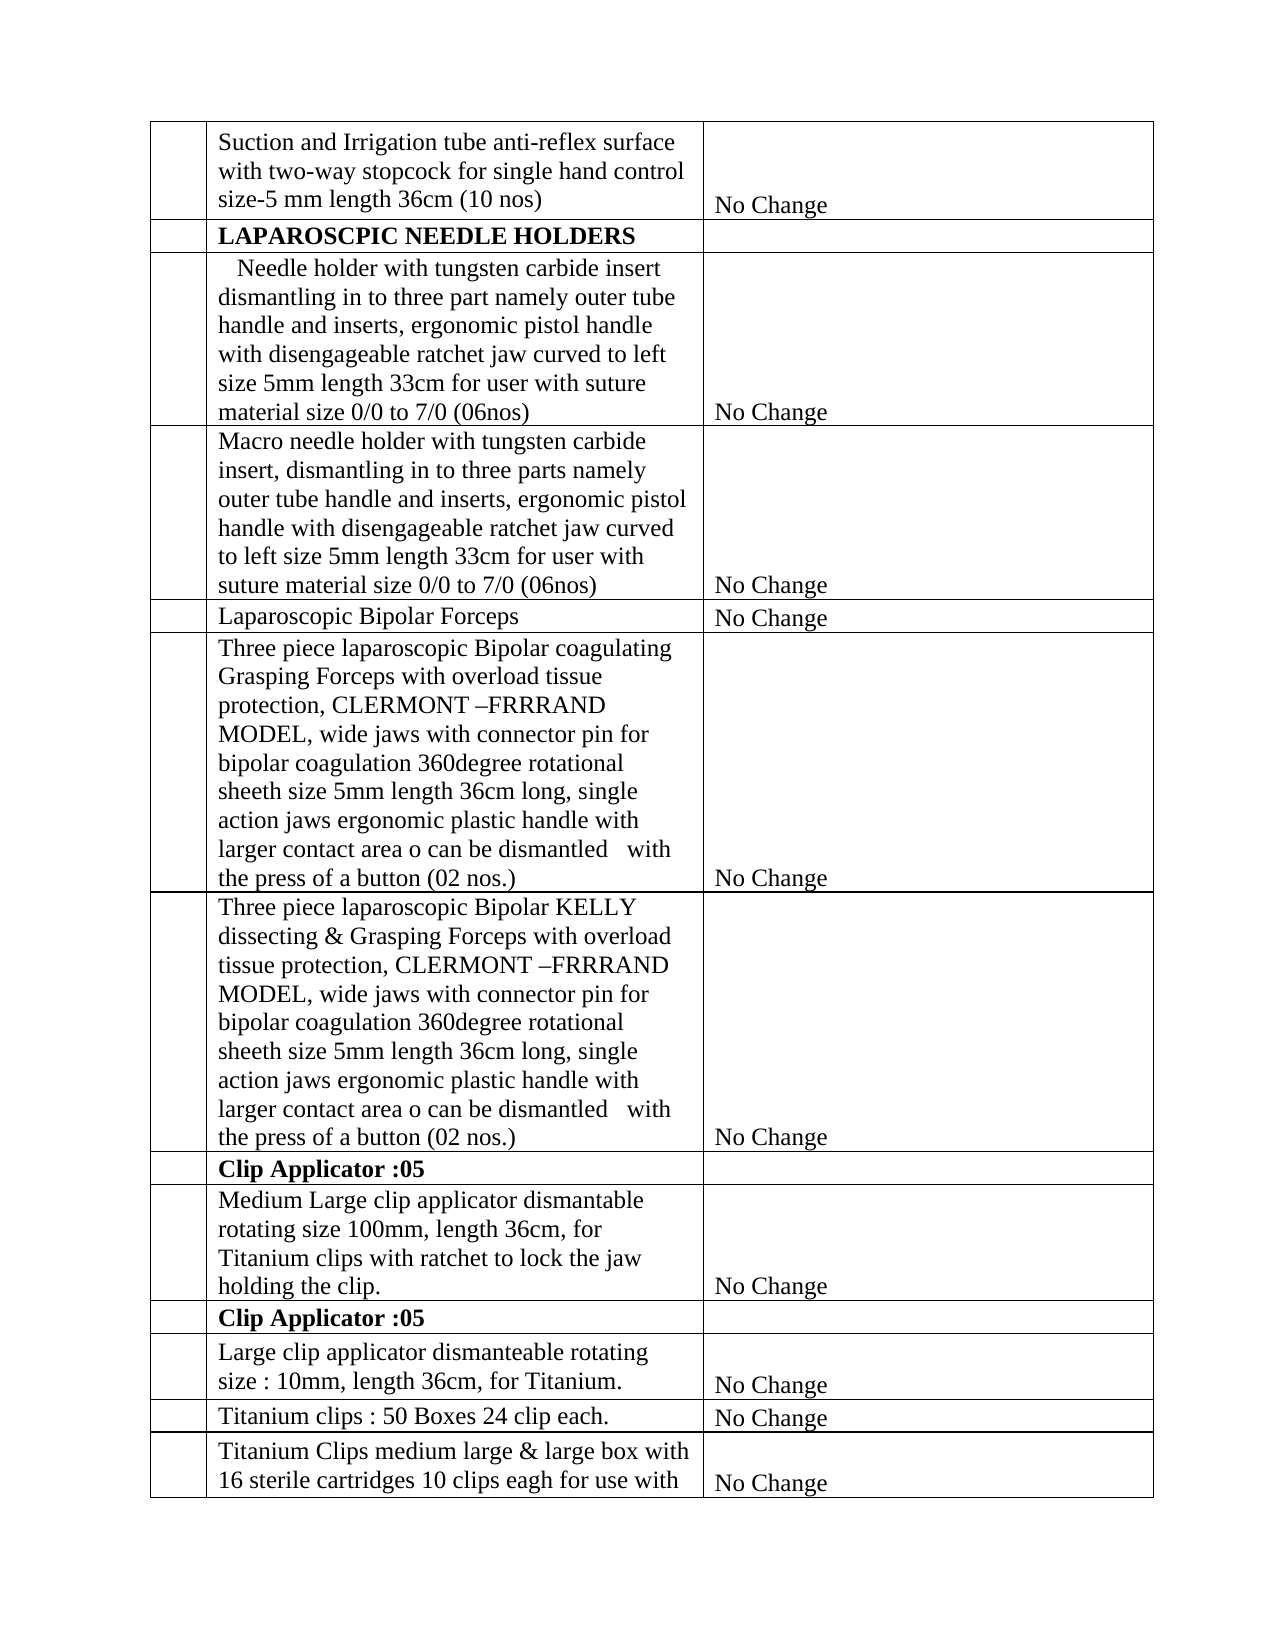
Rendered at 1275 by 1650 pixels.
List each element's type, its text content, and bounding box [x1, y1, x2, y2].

table_cell Titanium clips : 50 Boxes 24 clip each. [207, 1400, 703, 1431]
table_cell Macro needle holder with tungsten carbide insert, dismantling in to three parts namely outer tube handle and inserts, ergonomic pistol handle with disengageable ratchet jaw curved to left size 5mm length 33cm for user with suture material size 0/0 to 7/0 (06nos) [207, 426, 703, 599]
table_cell [151, 122, 206, 219]
table_cell No Change [704, 1334, 1153, 1398]
table_cell No Change [704, 426, 1153, 599]
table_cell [207, 1433, 703, 1497]
table_cell LAPAROSCPIC NEEDLE HOLDERS [207, 220, 703, 252]
table_cell Large clip applicator dismanteable rotating size : 10mm, length 36cm, for Titanium. [207, 1334, 703, 1398]
table_cell [151, 600, 206, 632]
table_cell No Change [704, 600, 1153, 632]
table_cell Suction and Irrigation tube anti-reflex surface with two-way stopcock for single hand control size-5 mm length 36cm (10 nos) [207, 122, 703, 219]
table_cell Three piece laparoscopic Bipolar coagulating Grasping Forceps with overload tissue protection, CLERMONT –FRRRAND MODEL, wide jaws with connector pin for bipolar coagulation 360degree rotational sheeth size 5mm length 36cm long, single action jaws ergonomic plastic handle with larger contact area o can be dismantled with the press of a button (02 nos.) [207, 633, 703, 891]
table_cell Clip Applicator :05 [207, 1152, 703, 1184]
table_cell [704, 220, 1153, 252]
table_cell No Change [704, 253, 1153, 425]
table_cell Medium Large clip applicator dismantable rotating size 100mm, length 36cm, for Titanium clips with ratchet to lock the jaw holding the clip. [207, 1185, 703, 1300]
table_cell [151, 633, 206, 891]
table_cell [151, 1334, 206, 1398]
table_cell [704, 1152, 1153, 1184]
table_cell Needle holder with tungsten carbide insert dismantling in to three part namely outer tube handle and inserts, ergonomic pistol handle with disengageable ratchet jaw curved to left size 5mm length 33cm for user with suture material size 0/0 to 7/0 (06nos) [207, 253, 703, 425]
table_cell [151, 1152, 206, 1184]
table_cell [704, 1301, 1153, 1333]
table_cell [151, 1185, 206, 1300]
table_cell [151, 253, 206, 425]
table_cell No Change [704, 893, 1153, 1151]
table_cell No Change [704, 633, 1153, 891]
table_cell Three piece laparoscopic Bipolar KELLY dissecting & Grasping Forceps with overload tissue protection, CLERMONT –FRRRAND MODEL, wide jaws with connector pin for bipolar coagulation 360degree rotational sheeth size 5mm length 36cm long, single action jaws ergonomic plastic handle with larger contact area o can be dismantled with the press of a button (02 nos.) [207, 893, 703, 1151]
table_cell [151, 426, 206, 599]
table_cell [151, 1400, 206, 1431]
table_cell No Change [704, 1433, 1153, 1497]
table_cell No Change [704, 1400, 1153, 1431]
table_cell No Change [704, 122, 1153, 219]
table_cell [151, 1301, 206, 1333]
table_cell [151, 893, 206, 1151]
table_cell Laparoscopic Bipolar Forceps [207, 600, 703, 632]
table_cell Clip Applicator :05 [207, 1301, 703, 1333]
table_cell [151, 220, 206, 252]
table_cell No Change [704, 1185, 1153, 1300]
table_cell [151, 1433, 206, 1497]
